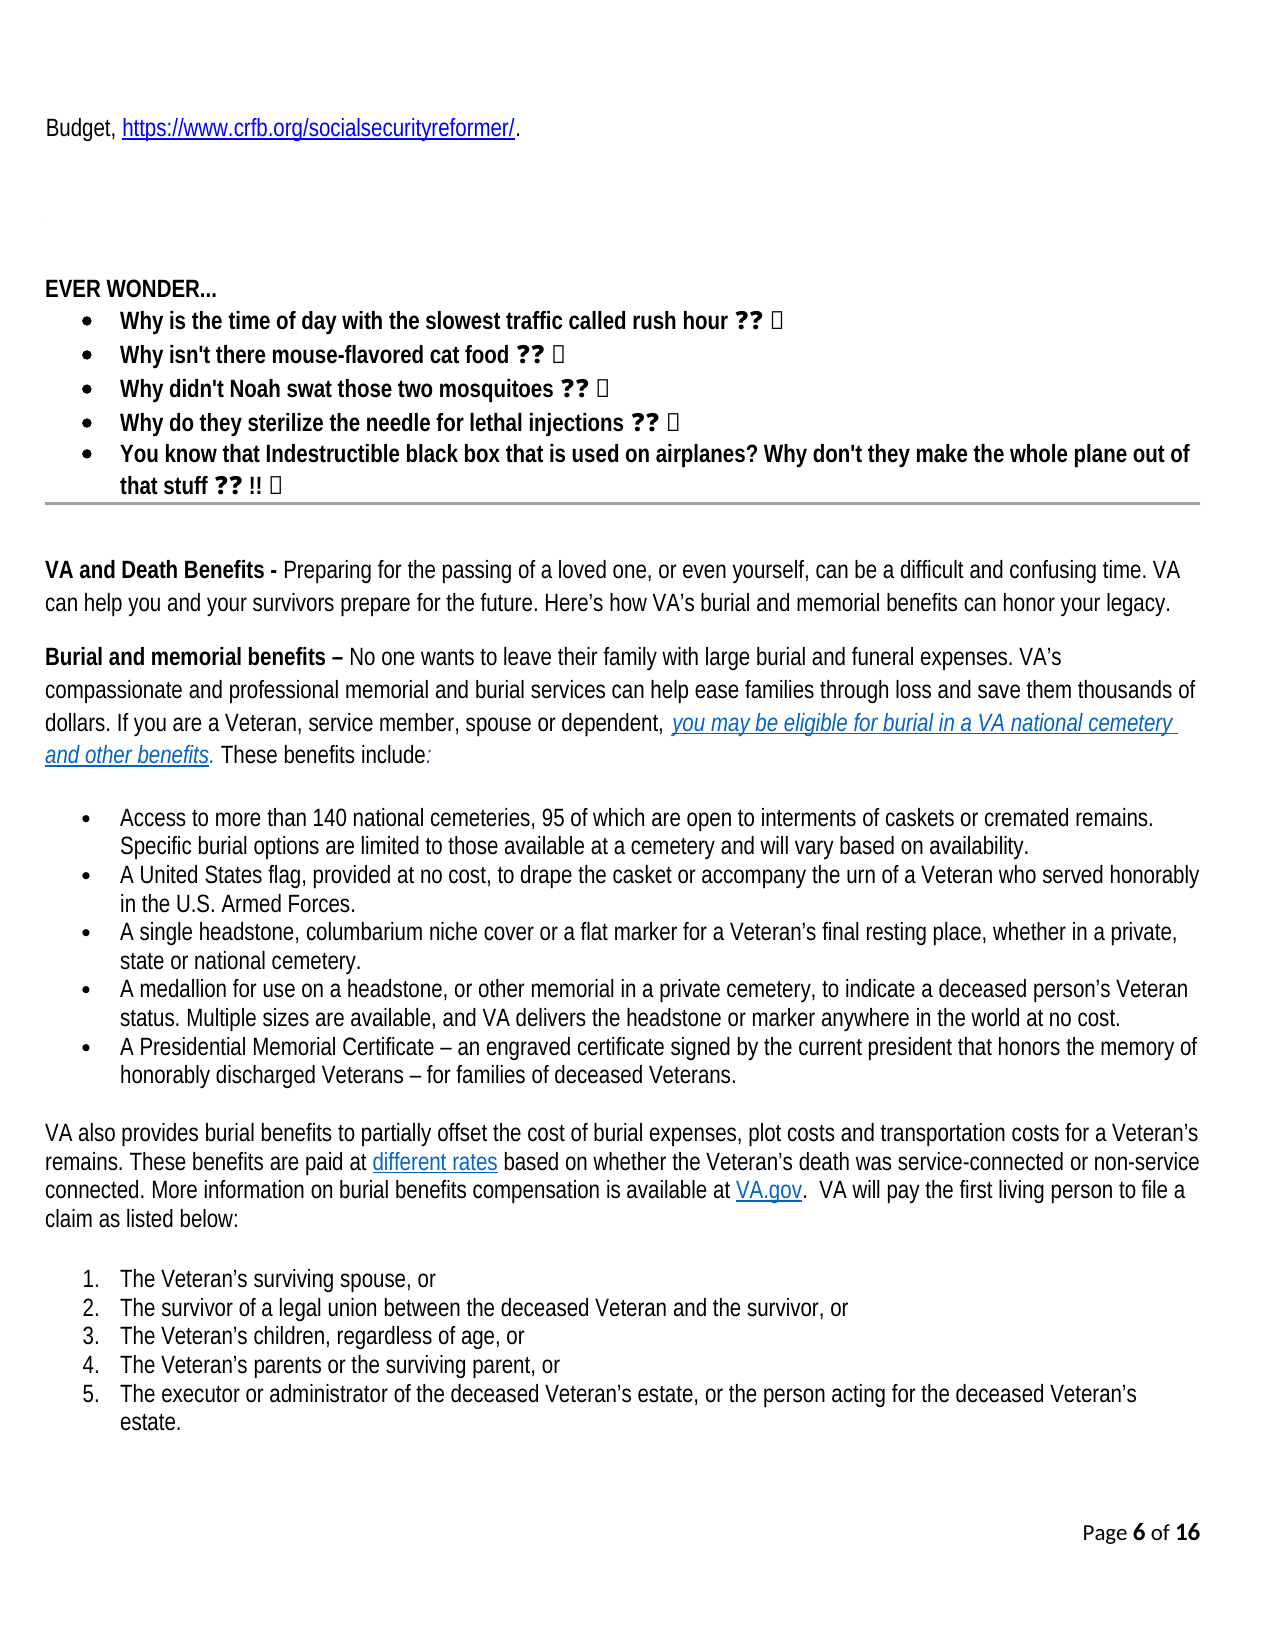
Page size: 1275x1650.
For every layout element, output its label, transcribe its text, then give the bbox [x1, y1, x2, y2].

table_header [45, 103, 1200, 218]
text EVER WONDER... [45, 274, 1200, 303]
subtitle Burial and memorial benefits – No one wants to leave their family with large burial and funeral expenses. VA’s compassionate and professional memorial and burial services can help ease families through loss and save them thousands of dollars. If you are a Veteran, service member, spouse or dependent, you may be eligible for burial in a VA national cemetery and other benefits. These benefits include: [45, 642, 1200, 769]
list A Presidential Memorial Certificate – an engraved certificate signed by the current president that honors the memory of honorably discharged Veterans – for families of deceased Veterans. [82, 1032, 1200, 1089]
text VA also provides burial benefits to partially offset the cost of burial expenses, plot costs and transportation costs for a Veteran’s remains. These benefits are paid at different rates based on whether the Veteran’s death was service-connected or non-service connected. More information on burial benefits compensation is available at VA.gov. VA will pay the first living person to file a claim as listed below: [45, 1118, 1200, 1233]
list You know that Indestructible black box that is used on airplanes? Why don't they make the whole plane out of that stuff ❓❓ ‼ 🤷 ‍ ️ [82, 439, 1200, 502]
list The Veteran’s children, regardless of age, or [82, 1321, 1200, 1350]
text VA and Death Benefits - Preparing for the passing of a loved one, or even yourself, can be a difficult and confusing time. VA can help you and your survivors prepare for the future. Here’s how VA’s burial and memorial benefits can honor your legacy. [45, 555, 1200, 617]
list The Veteran’s parents or the surviving parent, or [82, 1350, 1200, 1379]
list Why do they sterilize the needle for lethal injections ❓❓ 🤷 ‍ [82, 405, 1200, 439]
list The survivor of a legal union between the deceased Veteran and the survivor, or [82, 1293, 1200, 1321]
list Why isn't there mouse-flavored cat food ❓❓ 🤷 ‍ ️ [82, 337, 1200, 371]
list A United States flag, provided at no cost, to drape the casket or accompany the urn of a Veteran who served honorably in the U.S. Armed Forces. [82, 860, 1200, 917]
list Why is the time of day with the slowest traffic called rush hour ❓❓ 🤷 ‍ [82, 303, 1200, 337]
list A single headstone, columbarium niche cover or a flat marker for a Veteran’s final resting place, whether in a private, state or national cemetery. [82, 917, 1200, 974]
list A medallion for use on a headstone, or other memorial in a private cemetery, to indicate a deceased person’s Veteran status. Multiple sizes are available, and VA delivers the headstone or marker anywhere in the world at no cost. [82, 974, 1200, 1032]
list Why didn't Noah swat those two mosquitoes ❓❓ 🤷 ‍ [82, 371, 1200, 405]
list The executor or administrator of the deceased Veteran’s estate, or the person acting for the deceased Veteran’s estate. [82, 1379, 1200, 1436]
list The Veteran’s surviving spouse, or [82, 1264, 1200, 1293]
list Access to more than 140 national cemeteries, 95 of which are open to interments of caskets or cremated remains. Specific burial options are limited to those available at a cemetery and will vary based on availability. [82, 803, 1200, 860]
